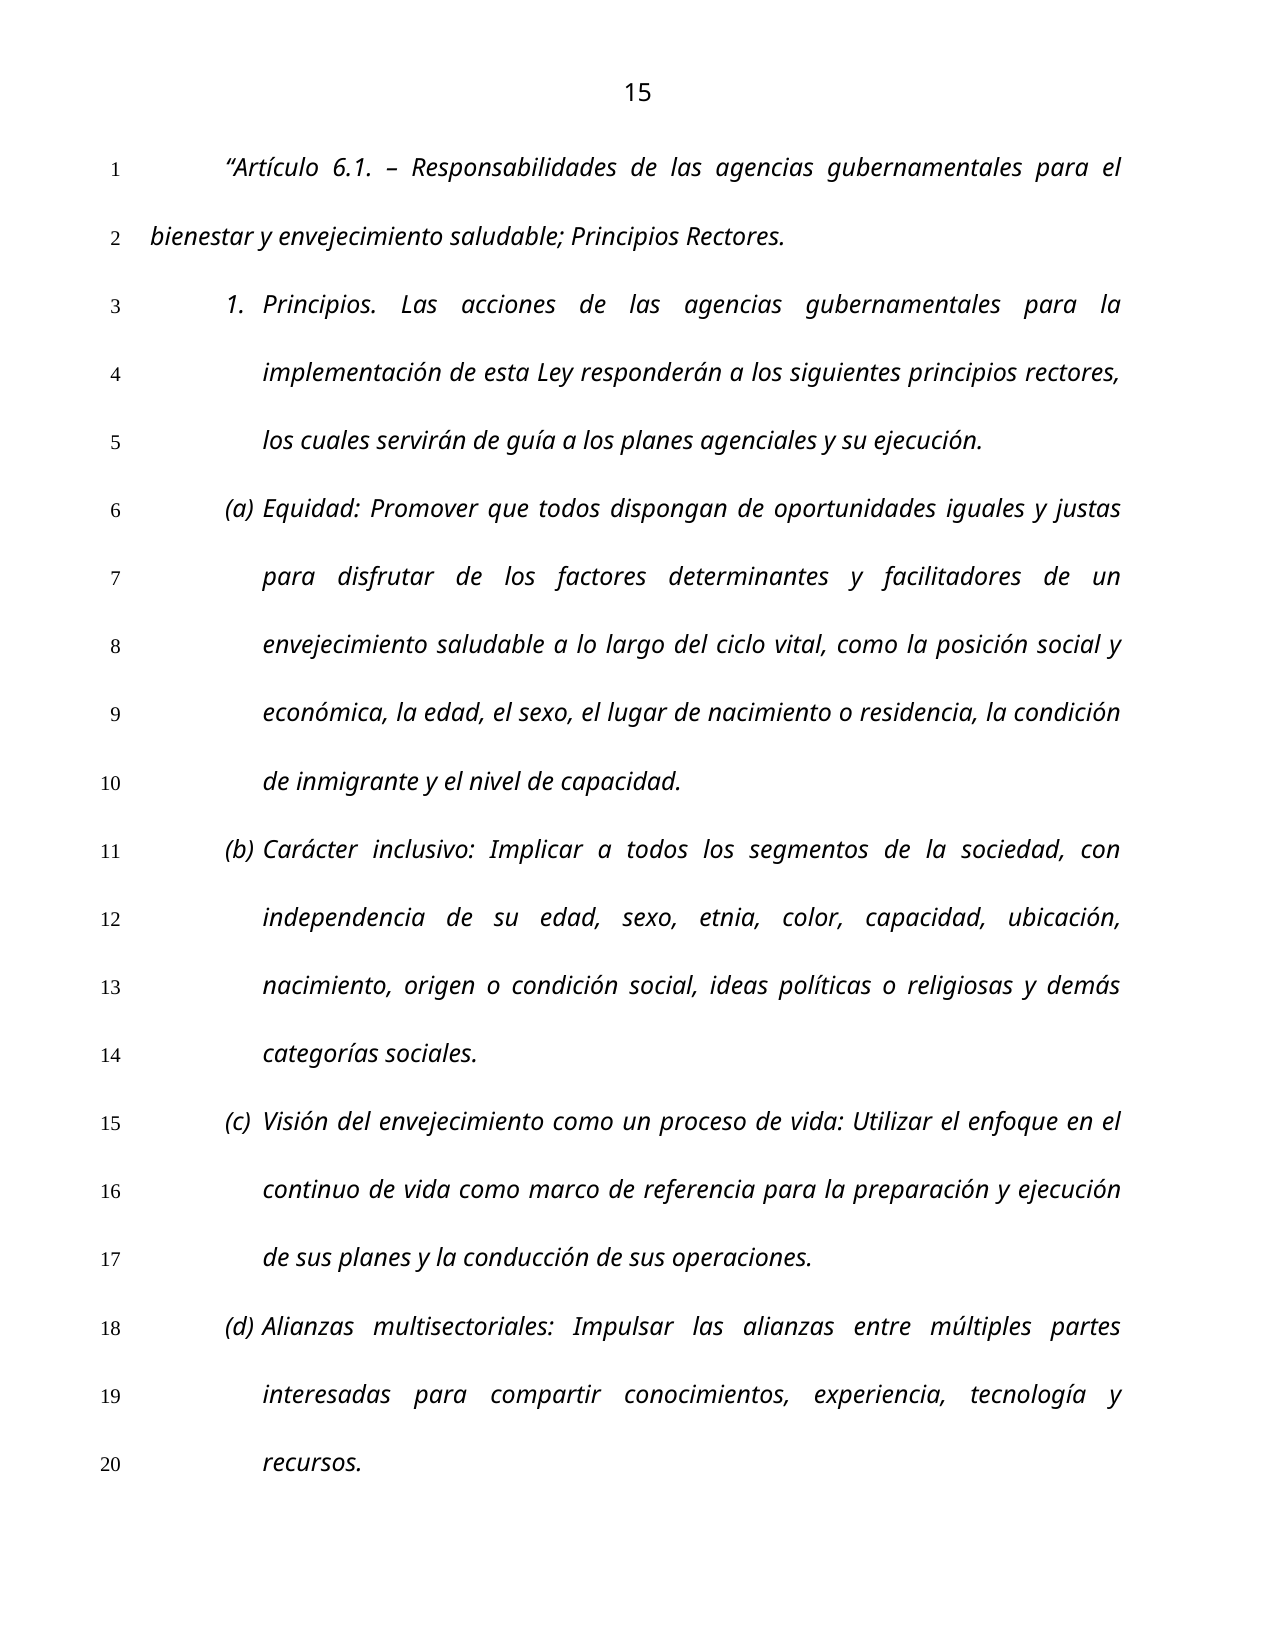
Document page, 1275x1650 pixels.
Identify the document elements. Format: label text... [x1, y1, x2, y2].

list Visión del envejecimiento como un proceso de vida: Utilizar el enfoque en el continuo de vida como marco de referencia para la preparación y ejecución de sus planes y la conducción de sus operaciones. [225, 1104, 1125, 1274]
list Carácter inclusivo: Implicar a todos los segmentos de la sociedad, con independencia de su edad, sexo, etnia, color, capacidad, ubicación, nacimiento, origen o condición social, ideas políticas o religiosas y demás categorías sociales. [225, 831, 1125, 1070]
text “Artículo 6.1. – Responsabilidades de las agencias gubernamentales para el bienestar y envejecimiento saludable; Principios Rectores. [150, 150, 1125, 252]
list Principios. Las acciones de las agencias gubernamentales para la implementación de esta Ley responderán a los siguientes principios rectores, los cuales servirán de guía a los planes agenciales y su ejecución. [225, 286, 1125, 457]
list Equidad: Promover que todos dispongan de oportunidades iguales y justas para disfrutar de los factores determinantes y facilitadores de un envejecimiento saludable a lo largo del ciclo vital, como la posición social y económica, la edad, el sexo, el lugar de nacimiento o residencia, la condición de inmigrante y el nivel de capacidad. [225, 491, 1125, 797]
list Alianzas multisectoriales: Impulsar las alianzas entre múltiples partes interesadas para compartir conocimientos, experiencia, tecnología y recursos. [225, 1308, 1125, 1478]
